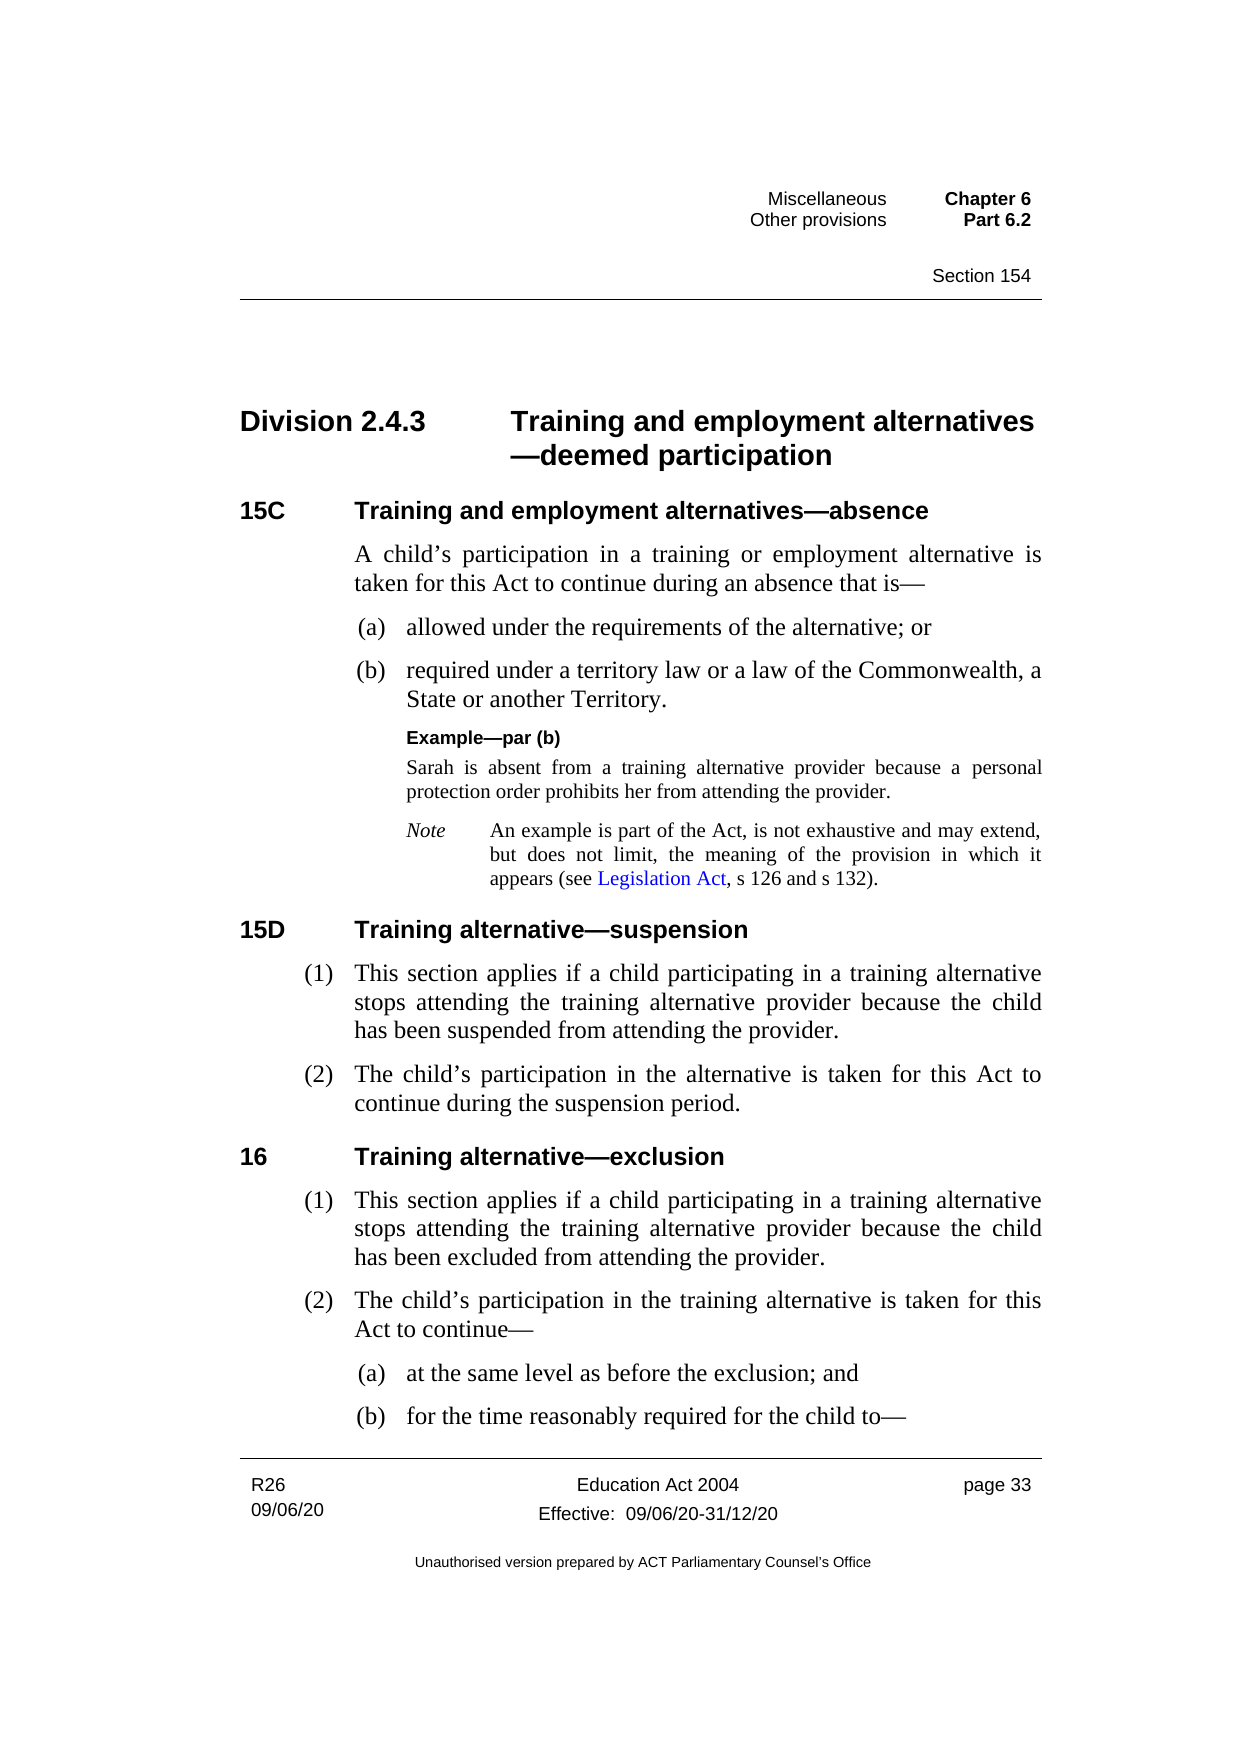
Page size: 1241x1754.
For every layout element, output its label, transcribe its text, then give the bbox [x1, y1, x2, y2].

text Sarah is absent from a training alternative provider because a personal protection order prohibits her from attending the provider. [406, 755, 1042, 803]
text Note An example is part of the Act, is not exhaustive and may extend, but does not limit, the meaning of the provision in which it appears (see Legislation Act, s 126 and s 132). [406, 818, 1042, 890]
text (b) for the time reasonably required for the child to— [239, 1401, 1042, 1430]
text (1) This section applies if a child participating in a training alternative stops attending the training alternative provider because the child has been excluded from attending the provider. [239, 1185, 1042, 1271]
text Example—par (b) [406, 727, 1042, 749]
text (b) required under a territory law or a law of the Commonwealth, a State or another Territory. [239, 655, 1042, 712]
text (a) at the same level as before the exclusion; and [239, 1358, 1042, 1386]
text 16 Training alternative—exclusion [239, 1141, 1042, 1170]
text 15C Training and employment alternatives—absence [239, 496, 1042, 525]
text 15D Training alternative—suspension [239, 915, 1042, 943]
text (2) The child’s participation in the training alternative is taken for this Act to continue— [239, 1286, 1042, 1343]
text A child’s participation in a training or employment alternative is taken for this Act to continue during an absence that is— [354, 539, 1042, 597]
text (1) This section applies if a child participating in a training alternative stops attending the training alternative provider because the child has been suspended from attending the provider. [239, 958, 1042, 1044]
text (2) The child’s participation in the alternative is taken for this Act to continue during the suspension period. [239, 1059, 1042, 1116]
text Division 2.4.3 Training and employment alternatives—deemed participation [239, 404, 1042, 471]
text (a) allowed under the requirements of the alternative; or [239, 612, 1042, 640]
